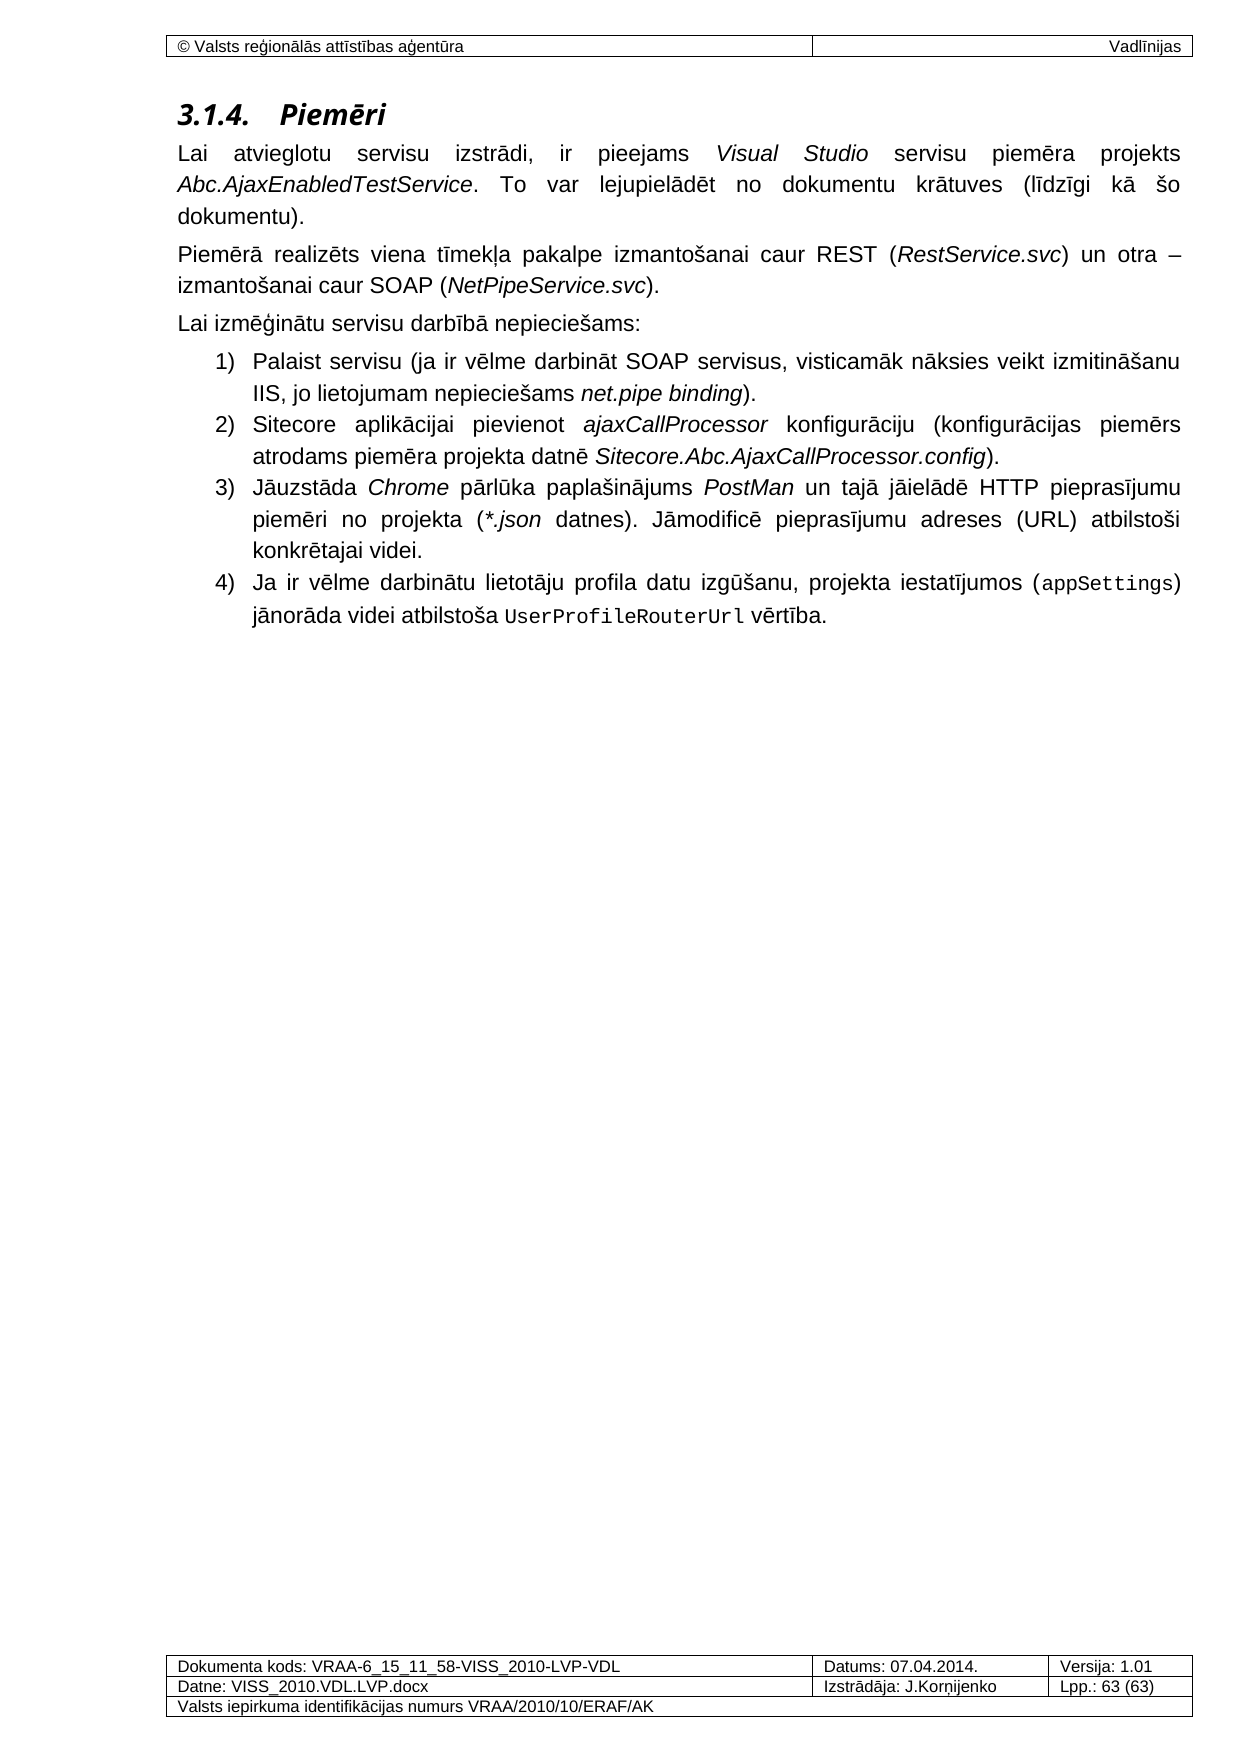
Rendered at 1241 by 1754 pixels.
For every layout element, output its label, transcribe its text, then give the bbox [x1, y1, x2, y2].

text Lai atvieglotu servisu izstrādi, ir pieejams Visual Studio servisu piemēra projekts Abc.AjaxEnabledTestService. To var lejupielādēt no dokumentu krātuves (līdzīgi kā šo dokumentu). [177, 140, 1181, 229]
list Ja ir vēlme darbinātu lietotāju profila datu izgūšanu, projekta iestatījumos (appSettings) jānorāda videi atbilstoša UserProfileRouterUrl vērtība. [215, 569, 1181, 629]
list Palaist servisu (ja ir vēlme darbināt SOAP servisus, visticamāk nāksies veikt izmitināšanu IIS, jo lietojumam nepieciešams net.pipe binding). [215, 348, 1181, 406]
text Piemērā realizēts viena tīmekļa pakalpe izmantošanai caur REST (RestService.svc) un otra – izmantošanai caur SOAP (NetPipeService.svc). [177, 241, 1181, 299]
subtitle Piemēri [177, 94, 1181, 134]
text Lai izmēģinātu servisu darbībā nepieciešams: [177, 310, 1181, 337]
list Jāuzstāda Chrome pārlūka paplašinājums PostMan un tajā jāielādē HTTP pieprasījumu piemēri no projekta (*.json datnes). Jāmodificē pieprasījumu adreses (URL) atbilstoši konkrētajai videi. [215, 474, 1181, 564]
list Sitecore aplikācijai pievienot ajaxCallProcessor konfigurāciju (konfigurācijas piemērs atrodams piemēra projekta datnē Sitecore.Abc.AjaxCallProcessor.config). [215, 411, 1181, 469]
